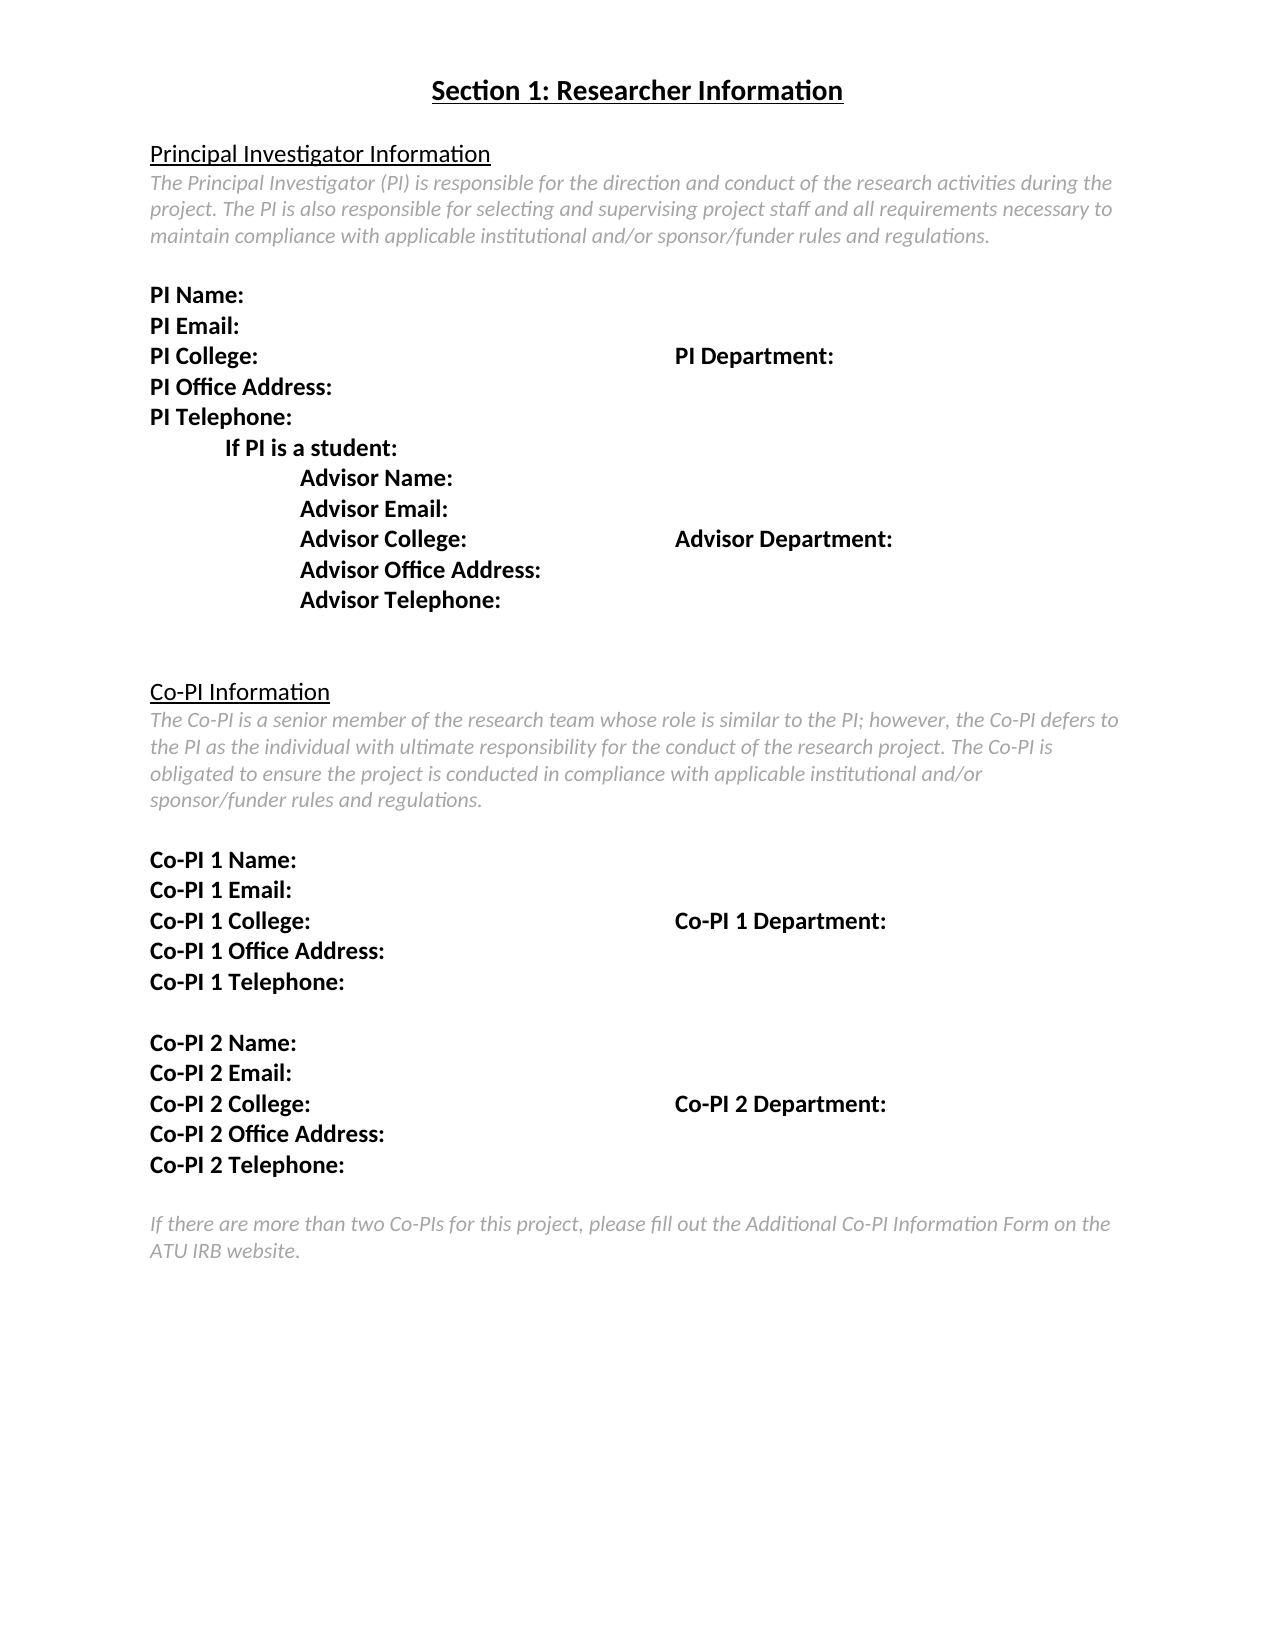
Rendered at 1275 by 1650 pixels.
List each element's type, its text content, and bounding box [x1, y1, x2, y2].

text PI Email: [150, 310, 1125, 340]
text Co-PI 2 College: Co-PI 2 Department: [150, 1088, 1125, 1118]
text PI Name: [150, 279, 1125, 310]
text The Principal Investigator (PI) is responsible for the direction and conduct of the research activities during the project. The PI is also responsible for selecting and supervising project staff and all requirements necessary to maintain compliance with applicable institutional and/or sponsor/funder rules and regulations. [150, 169, 1125, 249]
text Advisor College: Advisor Department: [225, 523, 1125, 554]
text Co-PI 1 Email: [150, 874, 1125, 905]
text Co-PI 2 Email: [150, 1057, 1125, 1088]
text Principal Investigator Information [150, 138, 1125, 169]
text Co-PI 1 College: Co-PI 1 Department: [150, 905, 1125, 935]
text PI Telephone: [150, 401, 1125, 432]
text Advisor Email: [150, 493, 1125, 523]
text Co-PI 2 Telephone: [150, 1149, 1125, 1179]
text If PI is a student: [150, 432, 1125, 462]
text PI Office Address: [150, 371, 1125, 401]
text Co-PI 2 Name: [150, 1027, 1125, 1057]
text Advisor Office Address: [225, 554, 1125, 584]
text Co-PI 1 Office Address: [150, 935, 1125, 966]
text Co-PI 1 Telephone: [150, 966, 1125, 996]
text Co-PI 1 Name: [150, 844, 1125, 874]
text PI College: PI Department: [150, 340, 1125, 371]
text Section 1: Researcher Information [150, 72, 1125, 108]
text If there are more than two Co-PIs for this project, please fill out the Additional Co-PI Information Form on the ATU IRB website. [150, 1210, 1125, 1263]
text Advisor Name: [150, 462, 1125, 493]
text The Co-PI is a senior member of the research team whose role is similar to the PI; however, the Co-PI defers to the PI as the individual with ultimate responsibility for the conduct of the research project. The Co-PI is obligated to ensure the project is conducted in compliance with applicable institutional and/or sponsor/funder rules and regulations. [150, 707, 1125, 813]
text Co-PI 2 Office Address: [150, 1118, 1125, 1149]
text Advisor Telephone: [225, 584, 1125, 615]
text Co-PI Information [150, 676, 1125, 707]
